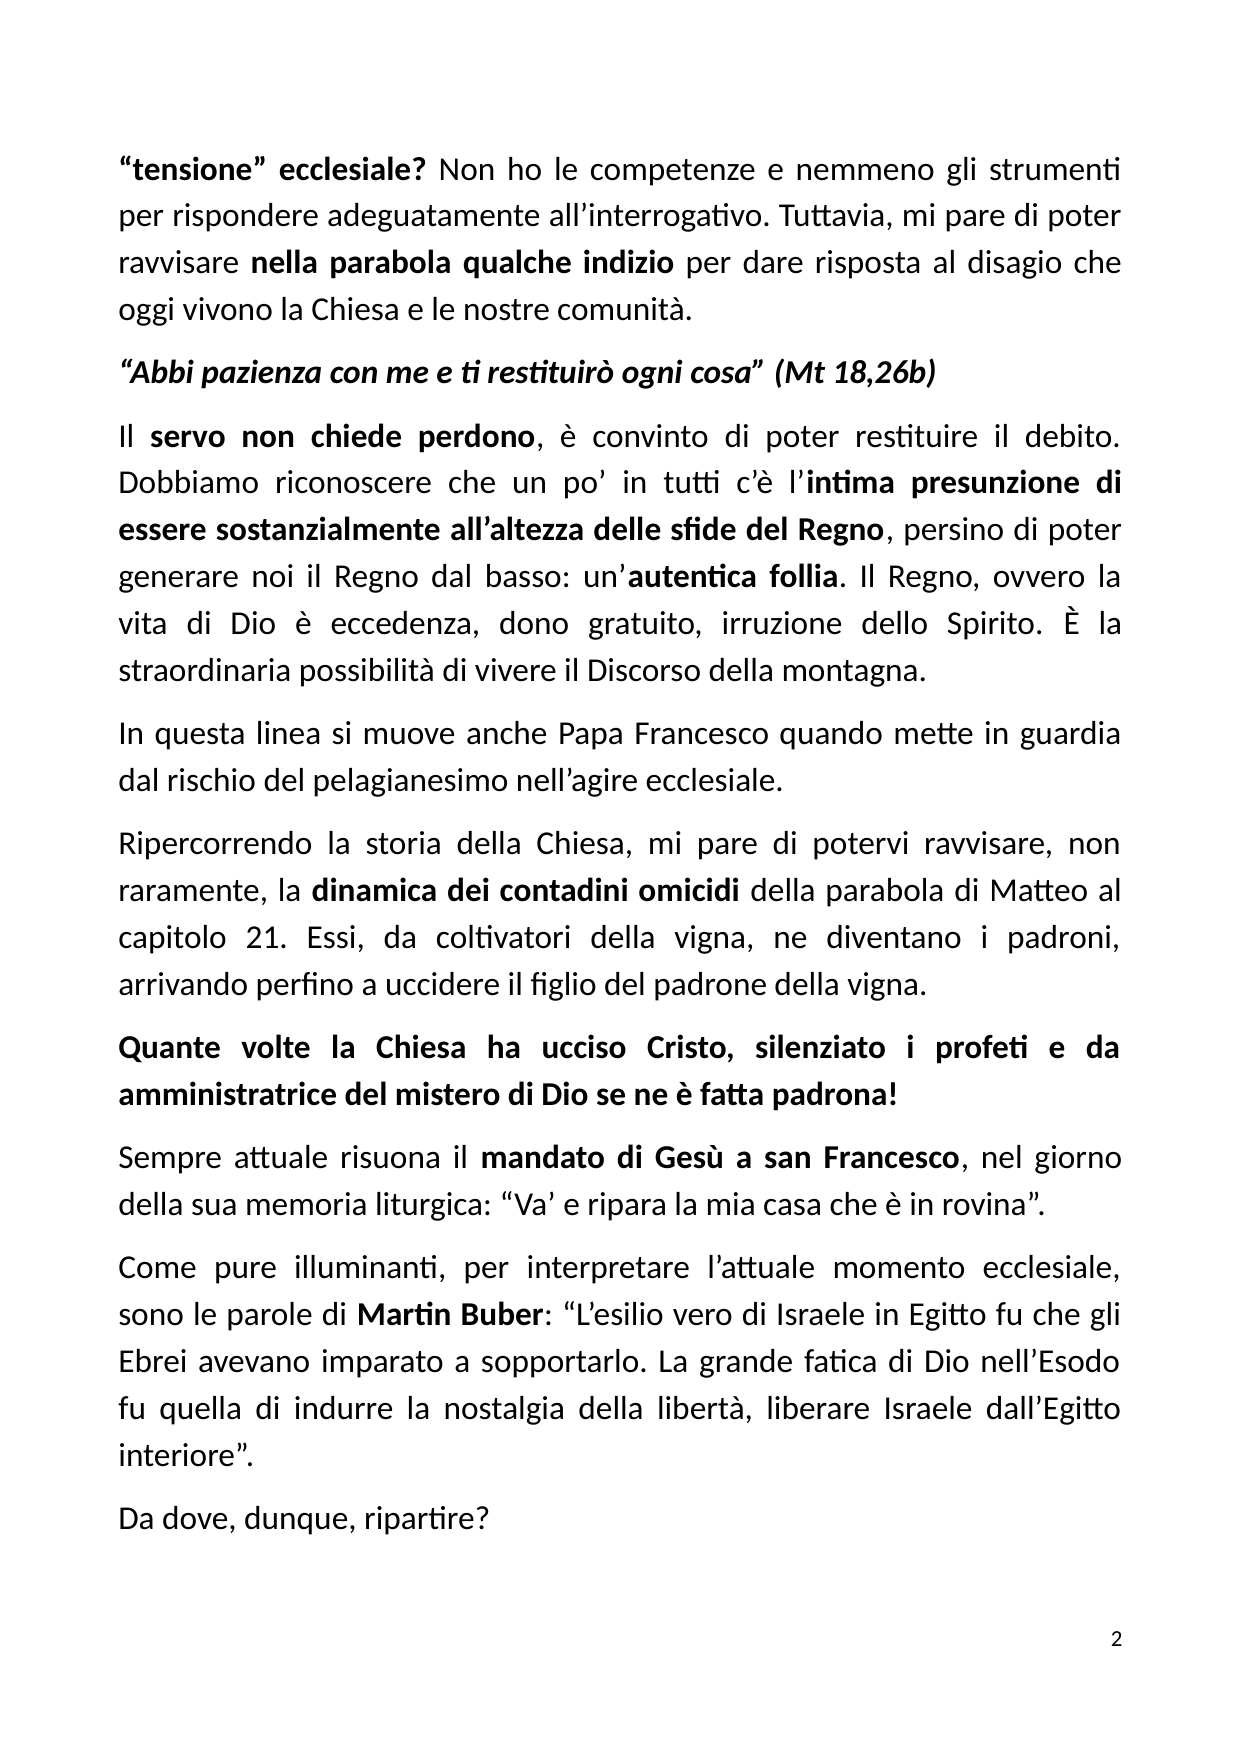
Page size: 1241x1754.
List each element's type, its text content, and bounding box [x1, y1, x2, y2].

text In questa linea si muove anche Papa Francesco quando mette in guardia dal rischio del pelagianesimo nell’agire ecclesiale. [118, 712, 1122, 799]
text Come pure illuminanti, per interpretare l’attuale momento ecclesiale, sono le parole di Martin Buber: “L’esilio vero di Israele in Egitto fu che gli Ebrei avevano imparato a sopportarlo. La grande fatica di Dio nell’Esodo fu quella di indurre la nostalgia della libertà, liberare Israele dall’Egitto interiore”. [118, 1246, 1122, 1474]
text Sempre attuale risuona il mandato di Gesù a san Francesco, nel giorno della sua memoria liturgica: “Va’ e ripara la mia casa che è in rovina”. [118, 1136, 1122, 1224]
text Da dove, dunque, ripartire? [118, 1497, 1122, 1538]
text “Abbi pazienza con me e ti restituirò ogni cosa” (Mt 18,26b) [118, 351, 1122, 392]
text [118, 148, 1122, 329]
text Quante volte la Chiesa ha ucciso Cristo, silenziato i profeti e da amministratrice del mistero di Dio se ne è fatta padrona! [118, 1026, 1122, 1113]
text Ripercorrendo la storia della Chiesa, mi pare di potervi ravvisare, non raramente, la dinamica dei contadini omicidi della parabola di Matteo al capitolo 21. Essi, da coltivatori della vigna, ne diventano i padroni, arrivando perfino a uccidere il figlio del padrone della vigna. [118, 822, 1122, 1003]
text Il servo non chiede perdono, è convinto di poter restituire il debito. Dobbiamo riconoscere che un po’ in tutti c’è l’intima presunzione di essere sostanzialmente all’altezza delle sfide del Regno, persino di poter generare noi il Regno dal basso: un’autentica follia. Il Regno, ovvero la vita di Dio è eccedenza, dono gratuito, irruzione dello Spirito. È la straordinaria possibilità di vivere il Discorso della montagna. [118, 415, 1122, 689]
